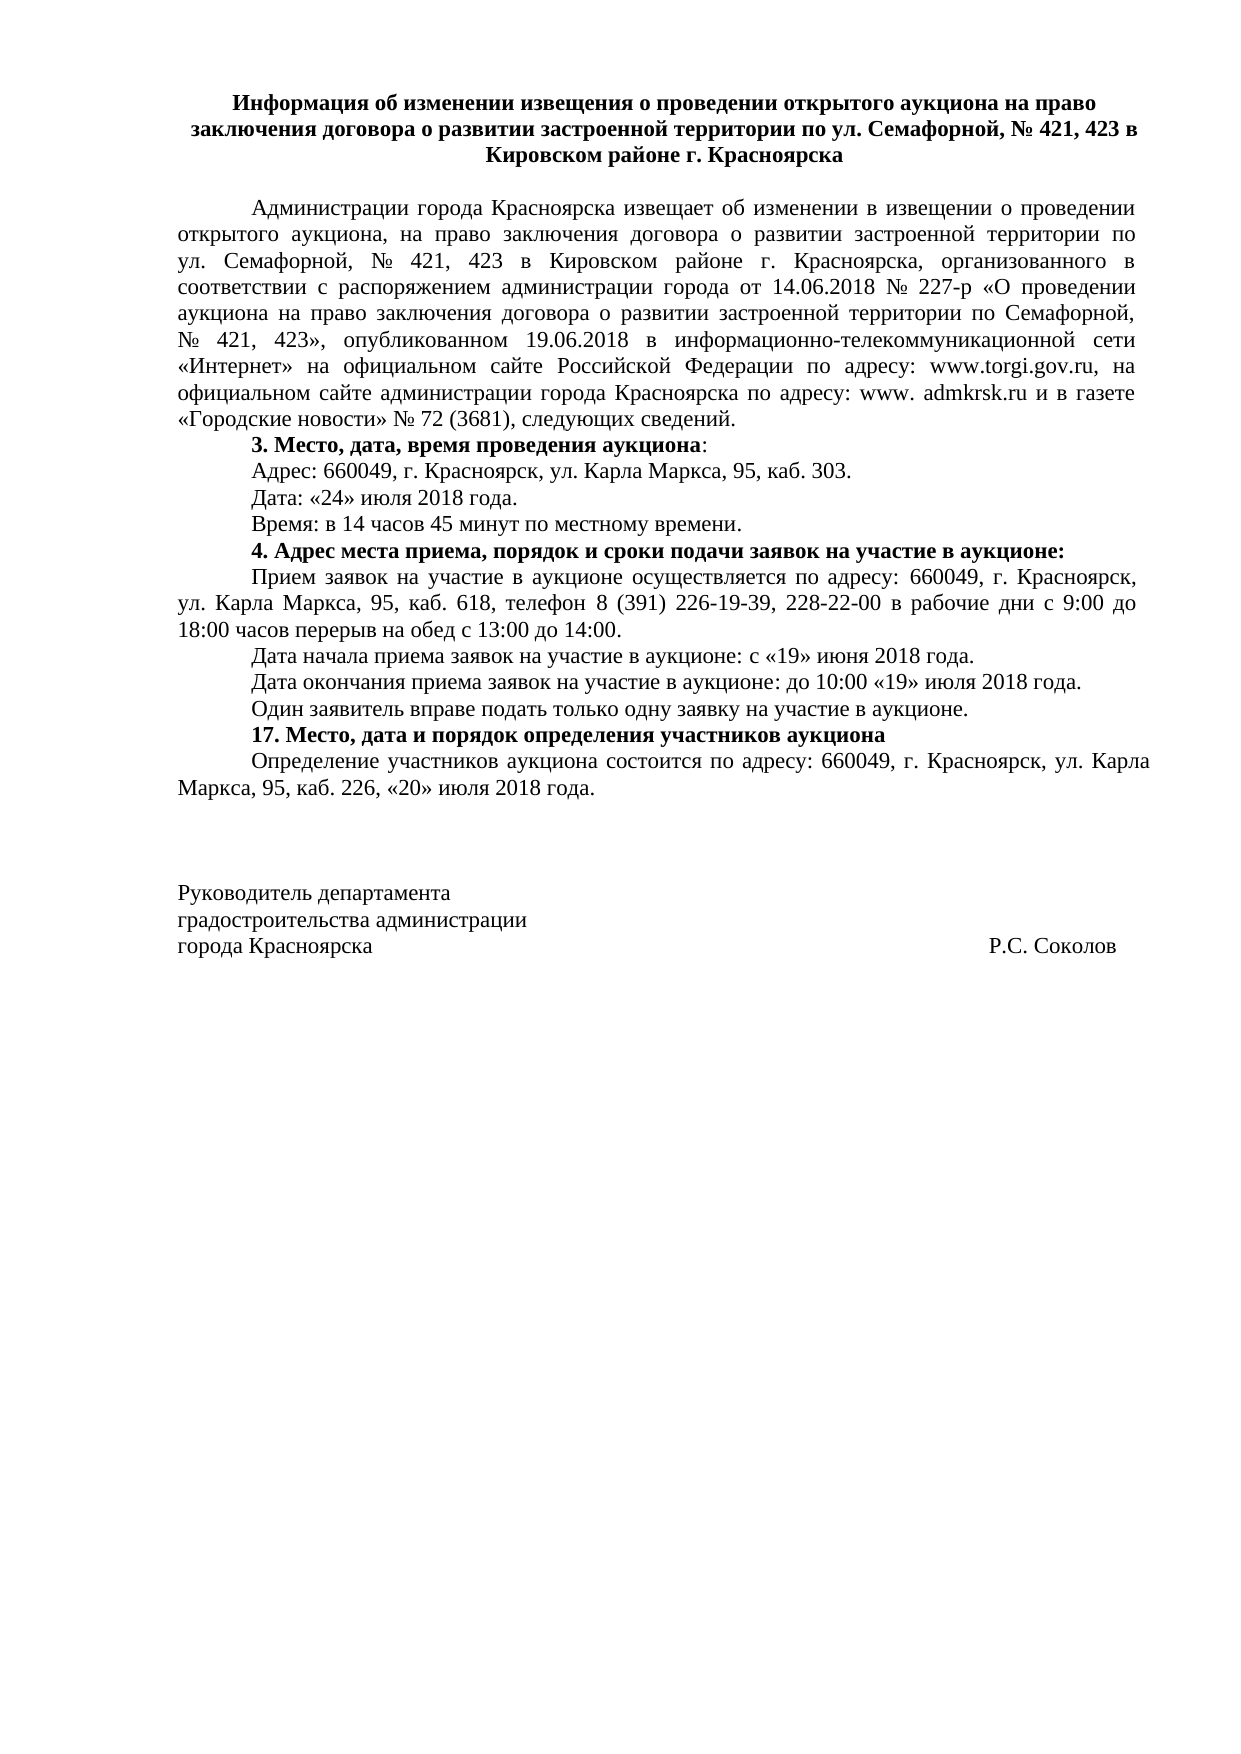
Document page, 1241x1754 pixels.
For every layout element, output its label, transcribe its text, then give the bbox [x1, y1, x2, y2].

text Прием заявок на участие в аукционе осуществляется по адресу: 660049, г. Красноярск, ул. Карла Маркса, 95, каб. 618, телефон 8 (391) 226-19-39, 228-22-00 в рабочие дни с 9:00 до 18:00 часов перерыв на обед с 13:00 до 14:00. [177, 563, 1137, 642]
text 3. Место, дата, время проведения аукциона: [177, 431, 1137, 458]
text Адрес: 660049, г. Красноярск, ул. Карла Маркса, 95, каб. 303. [177, 458, 1137, 484]
text Дата: «24» июля 2018 года. [177, 484, 1137, 510]
text градостроительства администрации [177, 906, 1137, 932]
text 4. Адрес места приема, порядок и сроки подачи заявок на участие в аукционе: [177, 537, 1137, 563]
text Дата окончания приема заявок на участие в аукционе: до 10:00 «19» июля 2018 года. [177, 668, 1137, 695]
text города Красноярска Р.С. Соколов [177, 932, 1137, 958]
text Информация об изменении извещения о проведении открытого аукциона на право заключения договора о развитии застроенной территории по ул. Семафорной, № 421, 423 в Кировском районе г. Красноярска [177, 89, 1152, 168]
text Время: в 14 часов 45 минут по местному времени. [177, 510, 1137, 537]
text Определение участников аукциона состоится по адресу: 660049, г. Красноярск, ул. Карла Маркса, 95, каб. 226, «20» июля 2018 года. [177, 747, 1152, 800]
text Руководитель департамента [177, 879, 1137, 906]
text 17. Место, дата и порядок определения участников аукциона [177, 721, 1152, 747]
text Администрации города Красноярска извещает об изменении в извещении о проведении открытого аукциона, на право заключения договора о развитии застроенной территории по ул. Семафорной, № 421, 423 в Кировском районе г. Красноярска, организованного в соответствии с распоряжением администрации города от 14.06.2018 № 227-р «О проведении аукциона на право заключения договора о развитии застроенной территории по Семафорной, № 421, 423», опубликованном 19.06.2018 в информационно-телекоммуникационной сети «Интернет» на официальном сайте Российской Федерации по адресу: www.torgi.gov.ru, на официальном сайте администрации города Красноярска по адресу: www. admkrsk.ru и в газете «Городские новости» № 72 (3681), следующих сведений. [177, 194, 1137, 431]
text Один заявитель вправе подать только одну заявку на участие в аукционе. [177, 695, 1137, 721]
text Дата начала приема заявок на участие в аукционе: c «19» июня 2018 года. [177, 642, 1137, 668]
